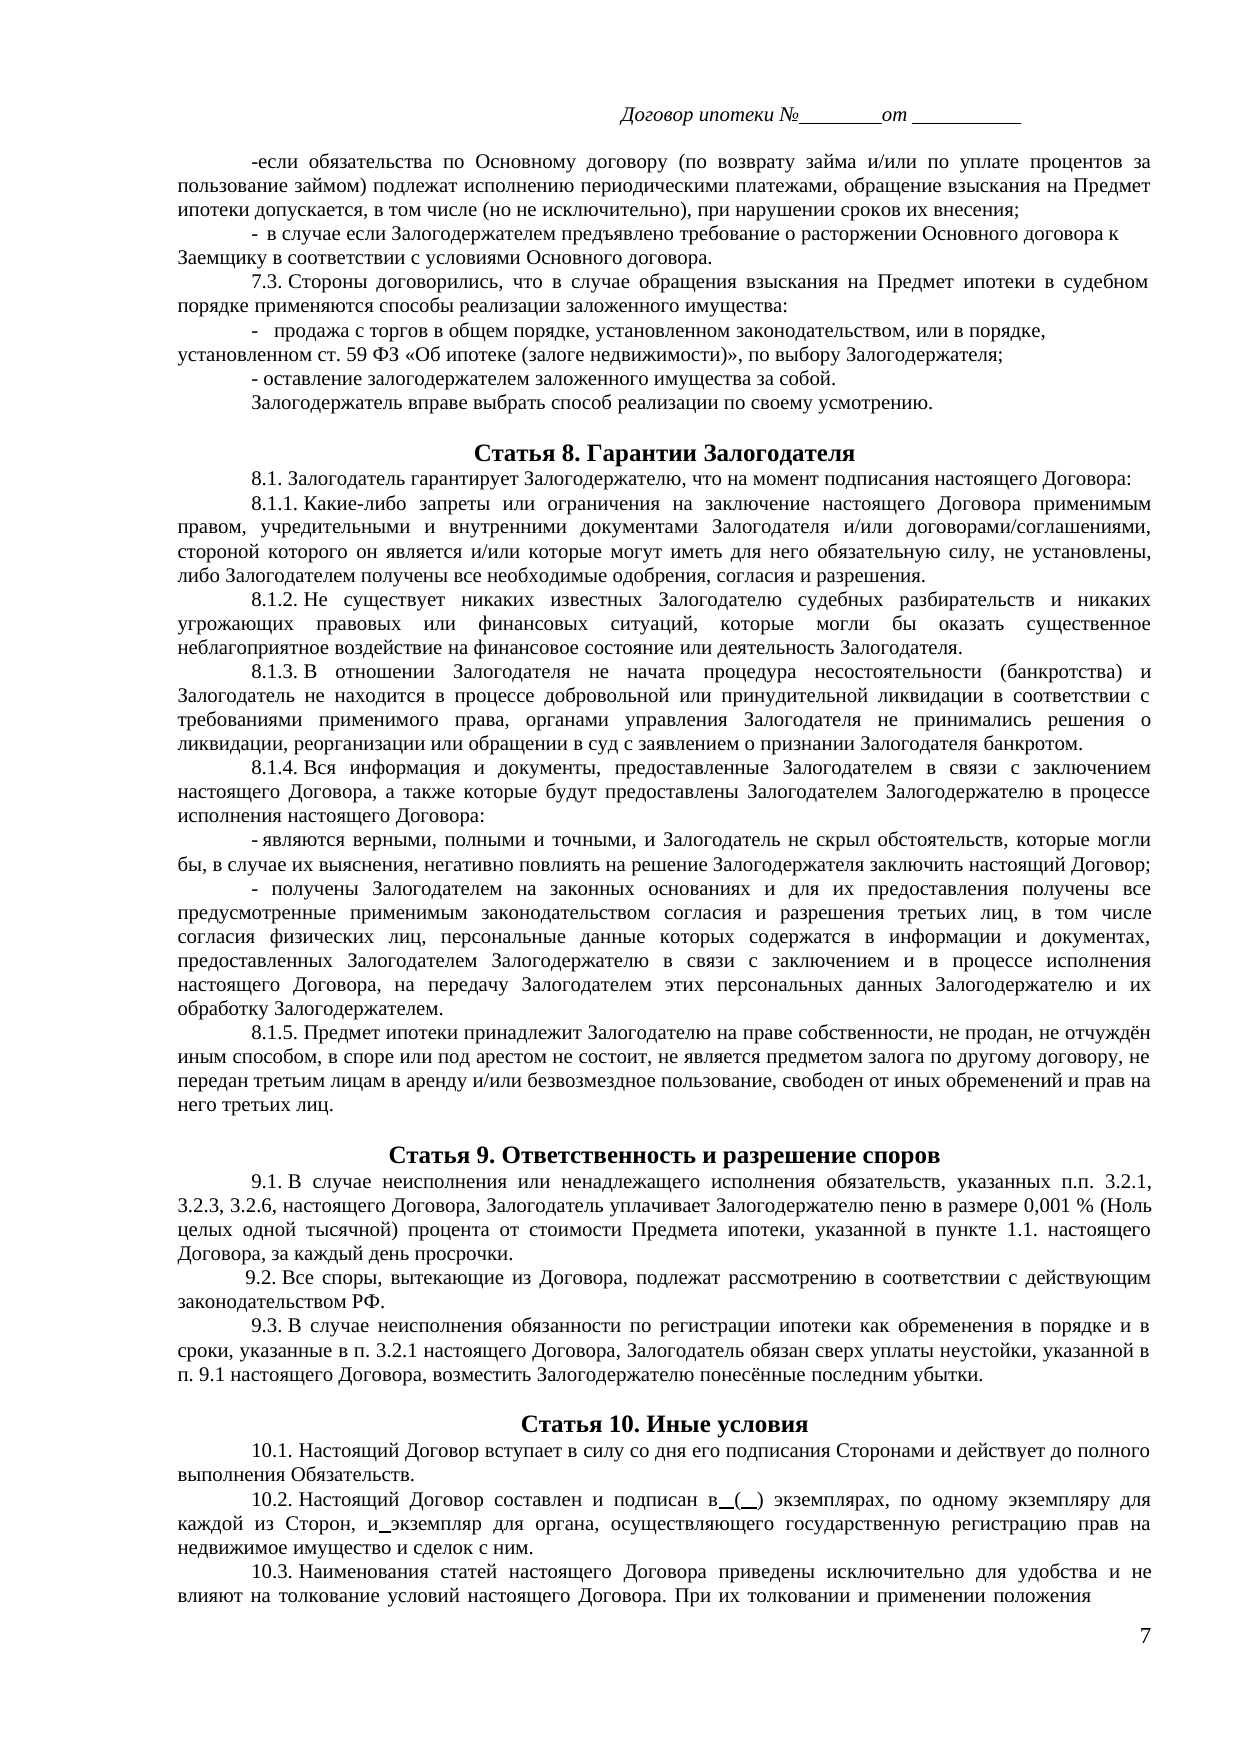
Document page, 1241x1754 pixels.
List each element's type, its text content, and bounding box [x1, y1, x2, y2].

list являются верными, полными и точными, и Залогодатель не скрыл обстоятельств, которые могли бы, в случае их выяснения, негативно повлиять на решение Залогодержателя заключить настоящий Договор; [177, 827, 1152, 876]
list получены Залогодателем на законных основаниях и для их предоставления получены все предусмотренные применимым законодательством согласия и разрешения третьих лиц, в том числе согласия физических лиц, персональные данные которых содержатся в информации и документах, предоставленных Залогодателем Залогодержателю в связи с заключением и в процессе исполнения настоящего Договора, на передачу Залогодателем этих персональных данных Залогодержателю и их обработку Залогодержателем. [177, 876, 1152, 1020]
list в случае если Залогодержателем предъявлено требование о расторжении Основного договора к Заемщику в соответствии с условиями Основного договора. [177, 221, 1151, 269]
list Какие-либо запреты или ограничения на заключение настоящего Договора применимым правом, учредительными и внутренними документами Залогодателя и/или договорами/соглашениями, стороной которого он является и/или которые могут иметь для него обязательную силу, не установлены, либо Залогодателем получены все необходимые одобрения, согласия и разрешения. [177, 490, 1151, 587]
subtitle Статья 9. Ответственность и разрешение споров [161, 1141, 1167, 1169]
subtitle Статья 8. Гарантии Залогодателя [162, 438, 1167, 467]
subtitle Статья 10. Иные условия [162, 1410, 1167, 1438]
list В случае неисполнения обязанности по регистрации ипотеки как обременения в порядке и в сроки, указанные в п. 3.2.1 настоящего Договора, Залогодатель обязан сверх уплаты неустойки, указанной в п. 9.1 настоящего Договора, возместить Залогодержателю понесённые последним убытки. [177, 1313, 1151, 1386]
text Залогодержатель вправе выбрать способ реализации по своему усмотрению. [251, 390, 1167, 414]
list В отношении Залогодателя не начата процедура несостоятельности (банкротства) и Залогодатель не находится в процессе добровольной или принудительной ликвидации в соответствии с требованиями применимого права, органами управления Залогодателя не принимались решения о ликвидации, реорганизации или обращении в суд с заявлением о признании Залогодателя банкротом. [177, 659, 1151, 755]
list Настоящий Договор вступает в силу со дня его подписания Сторонами и действует до полного выполнения Обязательств. [177, 1438, 1152, 1486]
list оставление залогодержателем заложенного имущества за собой. [251, 366, 1167, 390]
list Наименования статей настоящего Договора приведены исключительно для удобства и не влияют на толкование условий настоящего Договора. При их толковании и применении положения [177, 1559, 1152, 1607]
list Предмет ипотеки принадлежит Залогодателю на праве собственности, не продан, не отчуждён иным способом, в споре или под арестом не состоит, не является предметом залога по другому договору, не передан третьим лицам в аренду и/или безвозмездное пользование, свободен от иных обременений и прав на него третьих лиц. [177, 1020, 1152, 1116]
list Вся информация и документы, предоставленные Залогодателем в связи с заключением настоящего Договора, а также которые будут предоставлены Залогодателем Залогодержателю в процессе исполнения настоящего Договора: [177, 755, 1151, 827]
list Настоящий Договор составлен и подписан в ( ) экземплярах, по одному экземпляру для каждой из Сторон, и экземпляр для органа, осуществляющего государственную регистрацию прав на недвижимое имущество и сделок с ним. [177, 1486, 1152, 1559]
list В случае неисполнения или ненадлежащего исполнения обязательств, указанных п.п. 3.2.1, 3.2.3, 3.2.6, настоящего Договора, Залогодатель уплачивает Залогодержателю пеню в размере 0,001 % (Ноль целых одной тысячной) процента от стоимости Предмета ипотеки, указанной в пункте 1.1. настоящего Договора, за каждый день просрочки. [177, 1169, 1152, 1265]
list Не существует никаких известных Залогодателю судебных разбирательств и никаких угрожающих правовых или финансовых ситуаций, которые могли бы оказать существенное неблагоприятное воздействие на финансовое состояние или деятельность Залогодателя. [177, 587, 1151, 659]
text -если обязательства по Основному договору (по возврату займа и/или по уплате процентов за пользование займом) подлежат исполнению периодическими платежами, обращение взыскания на Предмет ипотеки допускается, в том числе (но не исключительно), при нарушении сроков их внесения; [177, 149, 1152, 221]
list Стороны договорились, что в случае обращения взыскания на Предмет ипотеки в судебном порядке применяются способы реализации заложенного имущества: [177, 269, 1151, 317]
list Залогодатель гарантирует Залогодержателю, что на момент подписания настоящего Договора: [251, 467, 1167, 490]
list продажа с торгов в общем порядке, установленном законодательством, или в порядке, установленном ст. 59 ФЗ «Об ипотеке (залоге недвижимости)», по выбору Залогодержателя; [177, 317, 1151, 366]
list Все споры, вытекающие из Договора, подлежат рассмотрению в соответствии с действующим законодательством РФ. [177, 1265, 1152, 1313]
